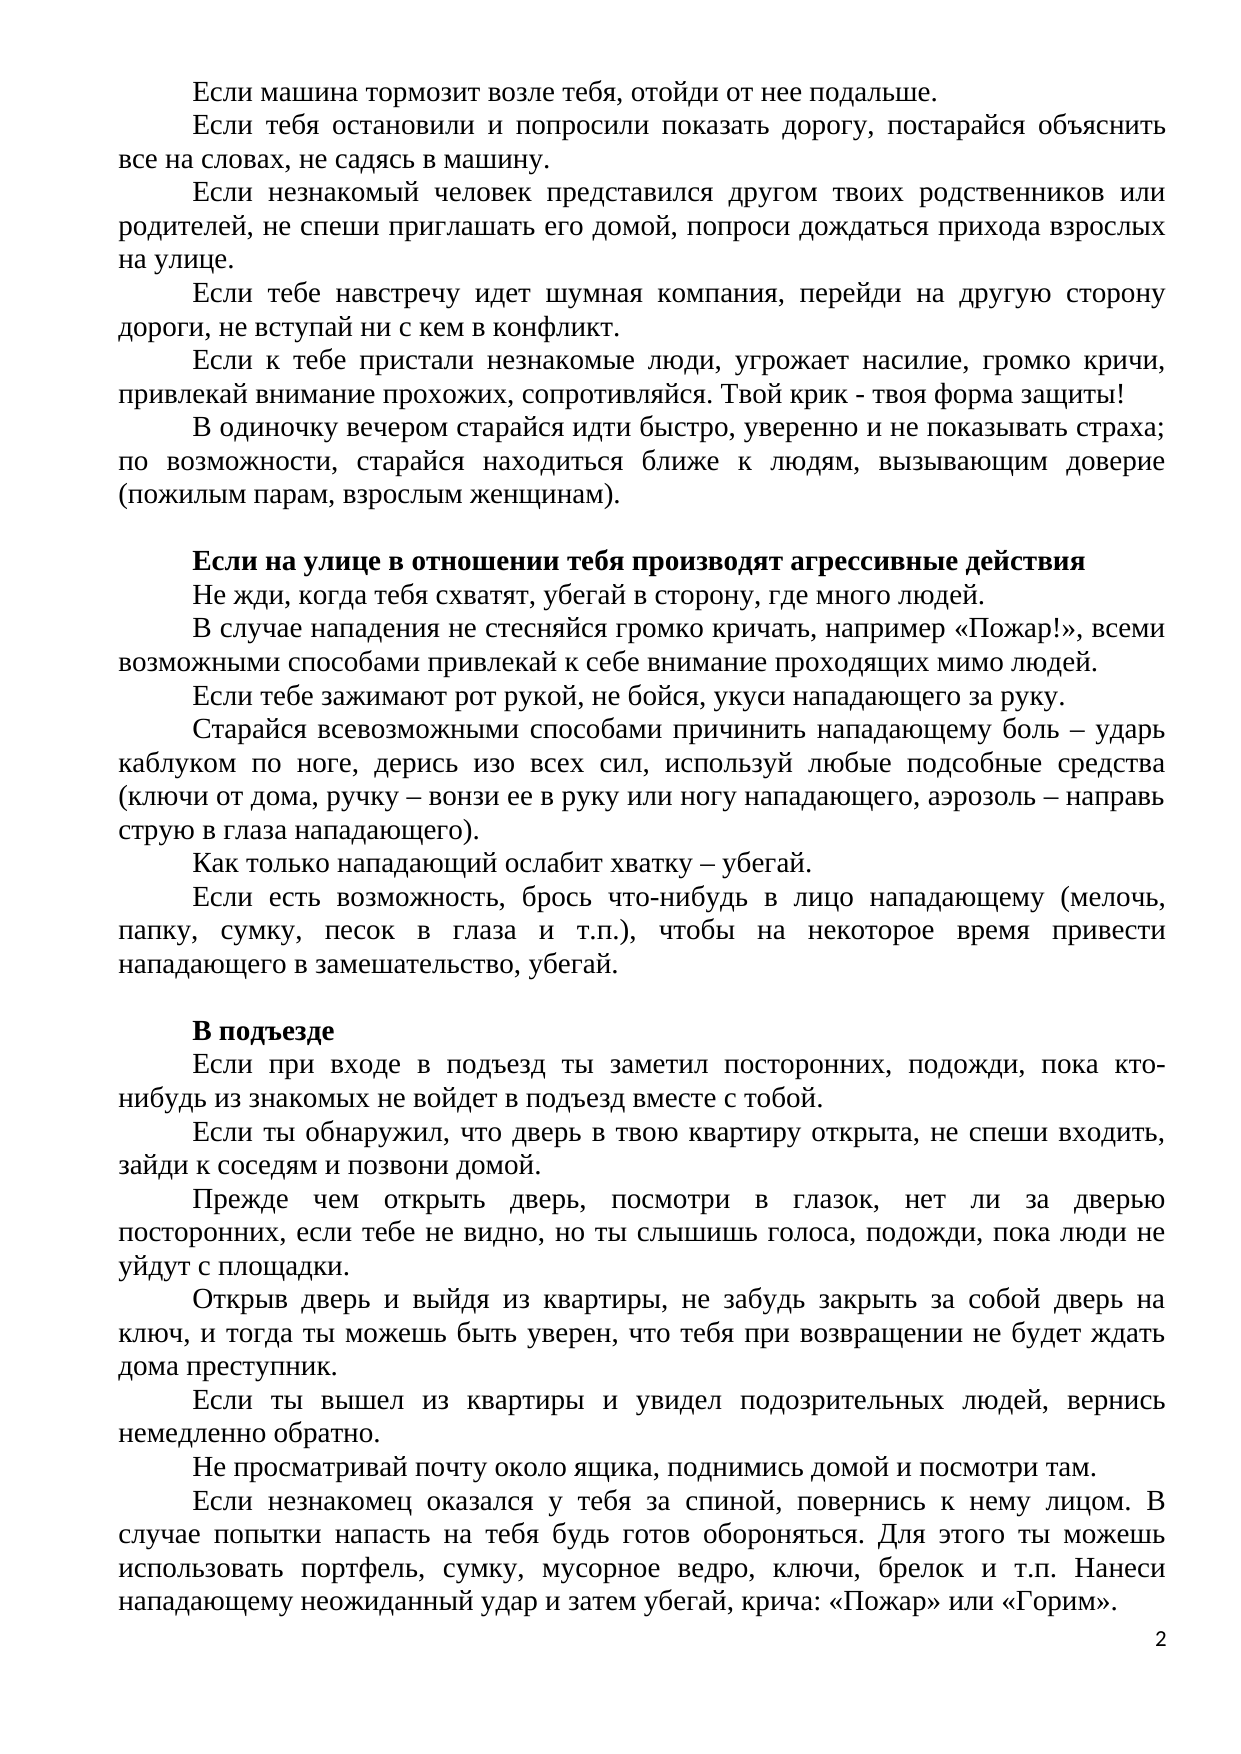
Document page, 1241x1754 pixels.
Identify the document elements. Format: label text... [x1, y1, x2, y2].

text Если машина тормозит возле тебя, отойди от нее подальше. [118, 74, 1167, 107]
text Если ты вышел из квартиры и увидел подозрительных людей, вернись немедленно обратно. [118, 1382, 1167, 1449]
text В одиночку вечером старайся идти быстро, уверенно и не показывать страха; по возможности, старайся находиться ближе к людям, вызывающим доверие (пожилым парам, взрослым женщинам). [118, 409, 1167, 510]
text Не просматривай почту около ящика, поднимись домой и посмотри там. [118, 1449, 1167, 1483]
text Как только нападающий ослабит хватку – убегай. [118, 845, 1167, 879]
text В случае нападения не стесняйся громко кричать, например «Пожар!», всеми возможными способами привлекай к себе внимание проходящих мимо людей. [118, 611, 1167, 678]
text Если незнакомый человек представился другом твоих родственников или родителей, не спеши приглашать его домой, попроси дождаться прихода взрослых на улице. [118, 174, 1167, 275]
text Если ты обнаружил, что дверь в твою квартиру открыта, не спеши входить, зайди к соседям и позвони домой. [118, 1114, 1167, 1181]
text Если незнакомец оказался у тебя за спиной, повернись к нему лицом. В случае попытки напасть на тебя будь готов обороняться. Для этого ты можешь использовать портфель, сумку, мусорное ведро, ключи, брелок и т.п. Нанеси нападающему неожиданный удар и затем убегай, крича: «Пожар» или «Горим». [118, 1483, 1167, 1617]
text Если есть возможность, брось что-нибудь в лицо нападающему (мелочь, папку, сумку, песок в глаза и т.п.), чтобы на некоторое время привести нападающего в замешательство, убегай. [118, 879, 1167, 979]
text Не жди, когда тебя схватят, убегай в сторону, где много людей. [118, 577, 1167, 611]
text Если на улице в отношении тебя производят агрессивные действия [118, 543, 1167, 577]
text Если к тебе пристали незнакомые люди, угрожает насилие, громко кричи, привлекай внимание прохожих, сопротивляйся. Твой крик - твоя форма защиты! [118, 342, 1167, 409]
text Прежде чем открыть дверь, посмотри в глазок, нет ли за дверью посторонних, если тебе не видно, но ты слышишь голоса, подожди, пока люди не уйдут с площадки. [118, 1181, 1167, 1281]
text Если при входе в подъезд ты заметил посторонних, подожди, пока кто-нибудь из знакомых не войдет в подъезд вместе с тобой. [118, 1047, 1167, 1114]
text Если тебе зажимают рот рукой, не бойся, укуси нападающего за руку. [118, 678, 1167, 711]
text Если тебя остановили и попросили показать дорогу, постарайся объяснить все на словах, не садясь в машину. [118, 107, 1167, 174]
text Если тебе навстречу идет шумная компания, перейди на другую сторону дороги, не вступай ни с кем в конфликт. [118, 275, 1167, 342]
text В подъезде [118, 1013, 1167, 1047]
text Открыв дверь и выйдя из квартиры, не забудь закрыть за собой дверь на ключ, и тогда ты можешь быть уверен, что тебя при возвращении не будет ждать дома преступник. [118, 1281, 1167, 1382]
text Старайся всевозможными способами причинить нападающему боль – ударь каблуком по ноге, дерись изо всех сил, используй любые подсобные средства (ключи от дома, ручку – вонзи ее в руку или ногу нападающего, аэрозоль – направь струю в глаза нападающего). [118, 711, 1167, 845]
